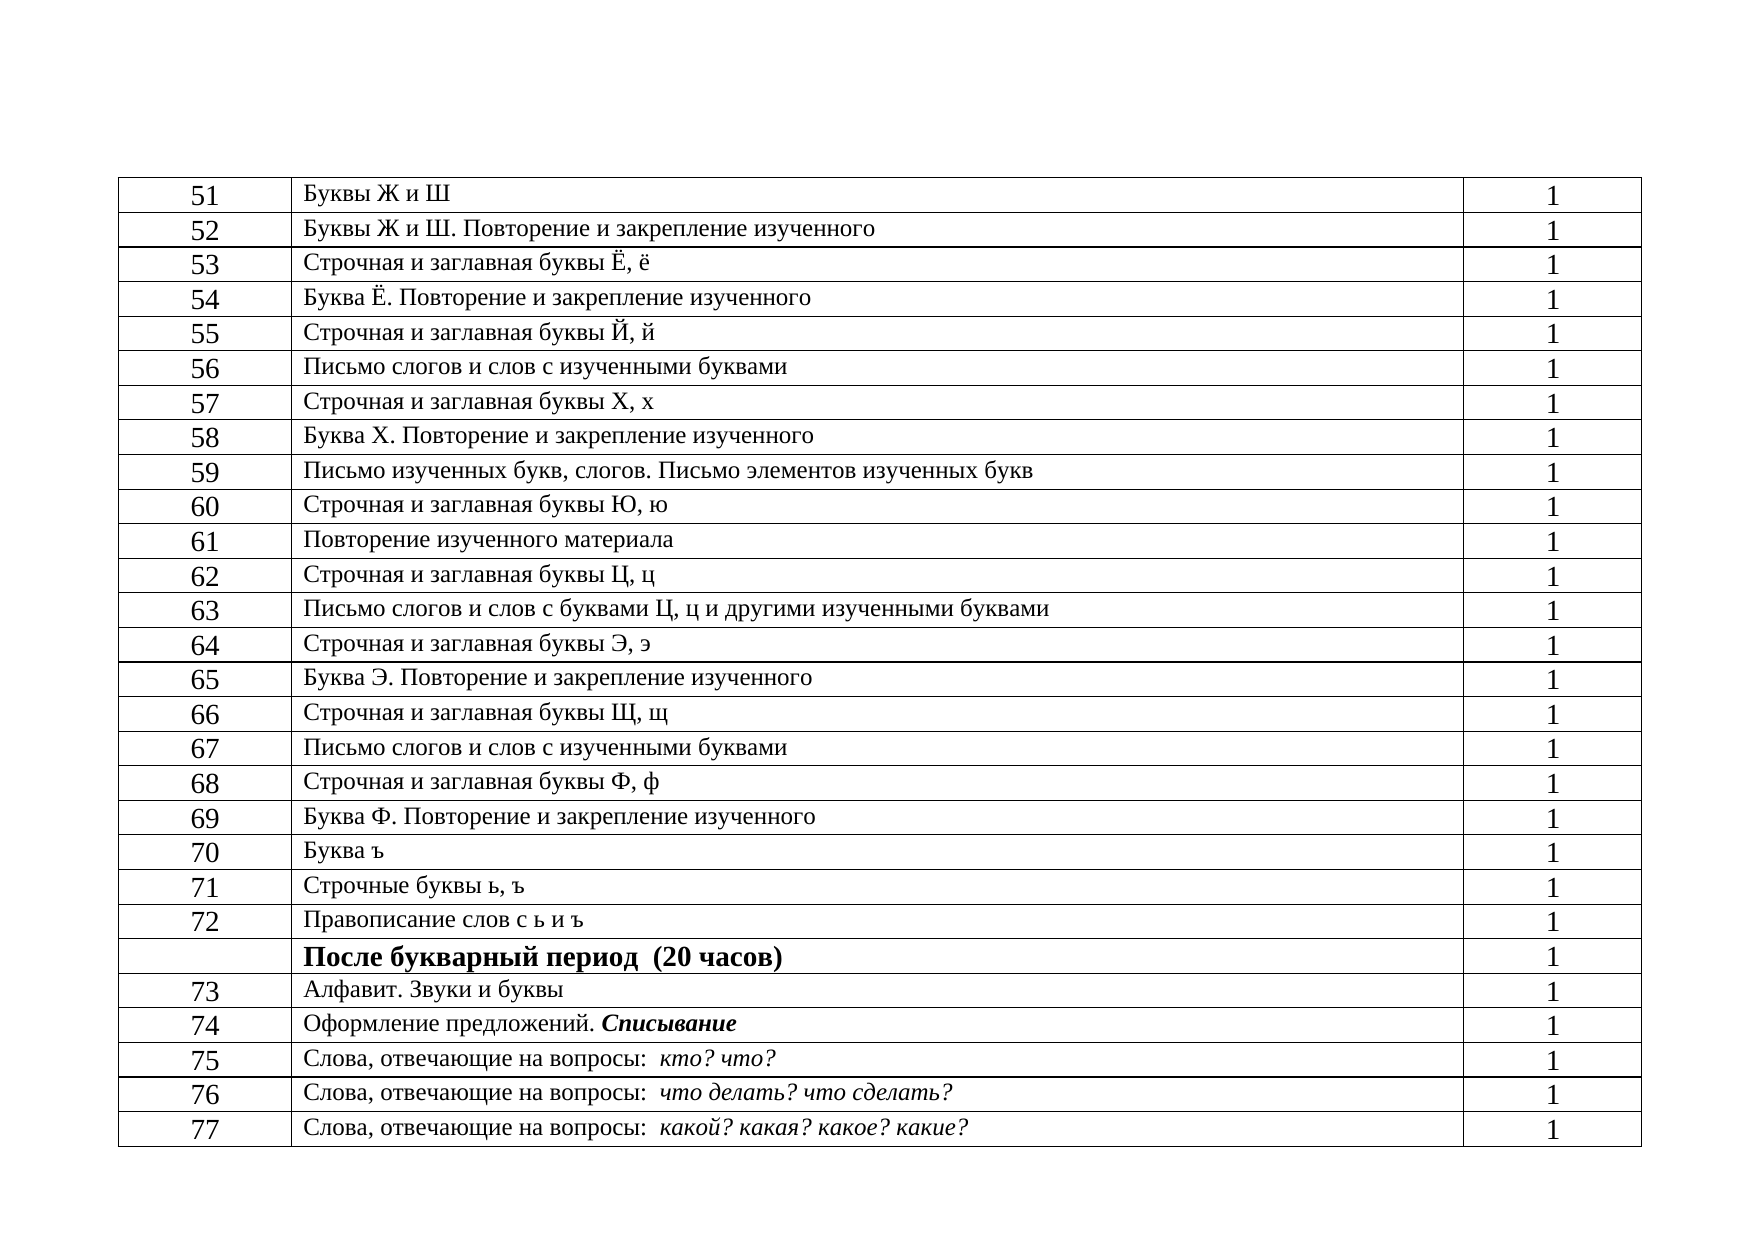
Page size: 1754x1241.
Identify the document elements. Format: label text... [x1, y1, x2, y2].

table_cell 58 [119, 420, 291, 454]
table_cell Строчные буквы ь, ъ [292, 870, 1463, 903]
table_cell 56 [119, 351, 291, 385]
table_cell [119, 939, 291, 973]
table_cell Строчная и заглавная буквы Э, э [292, 628, 1463, 661]
table_cell Письмо слогов и слов с буквами Ц, ц и другими изученными буквами [292, 593, 1463, 627]
table_cell 53 [119, 248, 291, 281]
table_cell 74 [119, 1008, 291, 1042]
table_cell 1 [1464, 870, 1641, 903]
table_cell 1 [1464, 524, 1641, 558]
table_cell 1 [1464, 559, 1641, 592]
table_cell Оформление предложений. Списывание [292, 1008, 1463, 1042]
table_cell Строчная и заглавная буквы Щ, щ [292, 697, 1463, 731]
table_cell 1 [1464, 766, 1641, 800]
table_cell Буквы Ж и Ш. Повторение и закрепление изученного [292, 213, 1463, 246]
table_cell 1 [1464, 351, 1641, 385]
table_cell 52 [119, 213, 291, 246]
table_cell Буквы Ж и Ш [292, 178, 1463, 212]
table_cell 1 [1464, 732, 1641, 765]
table_cell Письмо изученных букв, слогов. Письмо элементов изученных букв [292, 455, 1463, 488]
table_cell 64 [119, 628, 291, 661]
table_cell 1 [1464, 974, 1641, 1007]
table_cell 77 [119, 1112, 291, 1146]
table_cell 68 [119, 766, 291, 800]
table_cell Строчная и заглавная буквы Й, й [292, 317, 1463, 350]
table_cell 1 [1464, 248, 1641, 281]
table_cell Письмо слогов и слов с изученными буквами [292, 351, 1463, 385]
table_cell 75 [119, 1043, 291, 1076]
table_cell Правописание слов с ь и ъ [292, 905, 1463, 938]
table_cell Письмо слогов и слов с изученными буквами [292, 732, 1463, 765]
table_cell 1 [1464, 386, 1641, 419]
table_cell 1 [1464, 801, 1641, 834]
table_cell 63 [119, 593, 291, 627]
table_cell 59 [119, 455, 291, 488]
table_cell 1 [1464, 905, 1641, 938]
table_cell После букварный период (20 часов) [292, 939, 1463, 973]
table_cell Буква Э. Повторение и закрепление изученного [292, 663, 1463, 696]
table_cell 1 [1464, 1078, 1641, 1111]
table_cell Строчная и заглавная буквы Ф, ф [292, 766, 1463, 800]
table_cell 65 [119, 663, 291, 696]
table_cell Буква Ё. Повторение и закрепление изученного [292, 282, 1463, 316]
table_cell Строчная и заглавная буквы Х, х [292, 386, 1463, 419]
table_cell Повторение изученного материала [292, 524, 1463, 558]
table_cell 51 [119, 178, 291, 212]
table_cell 61 [119, 524, 291, 558]
table_cell 1 [1464, 178, 1641, 212]
table_cell 1 [1464, 282, 1641, 316]
table_cell 1 [1464, 213, 1641, 246]
table_cell 1 [1464, 697, 1641, 731]
table_cell Буква Ф. Повторение и закрепление изученного [292, 801, 1463, 834]
table_cell Слова, отвечающие на вопросы: кто? что? [292, 1043, 1463, 1076]
table_cell 55 [119, 317, 291, 350]
table_cell 62 [119, 559, 291, 592]
table_cell 73 [119, 974, 291, 1007]
table_cell 69 [119, 801, 291, 834]
table_cell Строчная и заглавная буквы Ц, ц [292, 559, 1463, 592]
table_cell 70 [119, 835, 291, 869]
table_cell 1 [1464, 835, 1641, 869]
table_cell 1 [1464, 628, 1641, 661]
table_cell 60 [119, 490, 291, 523]
table_cell 1 [1464, 663, 1641, 696]
table_cell Буква ъ [292, 835, 1463, 869]
table_cell 54 [119, 282, 291, 316]
table_cell 1 [1464, 490, 1641, 523]
table_cell 1 [1464, 420, 1641, 454]
table_cell 1 [1464, 455, 1641, 488]
table_cell Алфавит. Звуки и буквы [292, 974, 1463, 1007]
table_cell Строчная и заглавная буквы Ё, ё [292, 248, 1463, 281]
table_cell 71 [119, 870, 291, 903]
table_cell 72 [119, 905, 291, 938]
table_cell Слова, отвечающие на вопросы: что делать? что сделать? [292, 1078, 1463, 1111]
table_cell 1 [1464, 317, 1641, 350]
table_cell 1 [1464, 1043, 1641, 1076]
table_cell 1 [1464, 1008, 1641, 1042]
table_cell Буква Х. Повторение и закрепление изученного [292, 420, 1463, 454]
table_cell 76 [119, 1078, 291, 1111]
table_cell 67 [119, 732, 291, 765]
table_cell Строчная и заглавная буквы Ю, ю [292, 490, 1463, 523]
table_cell Слова, отвечающие на вопросы: какой? какая? какое? какие? [292, 1112, 1463, 1146]
table_cell 1 [1464, 1112, 1641, 1146]
table_cell 1 [1464, 593, 1641, 627]
table_cell 57 [119, 386, 291, 419]
table_cell 1 [1464, 939, 1641, 973]
table_cell 66 [119, 697, 291, 731]
